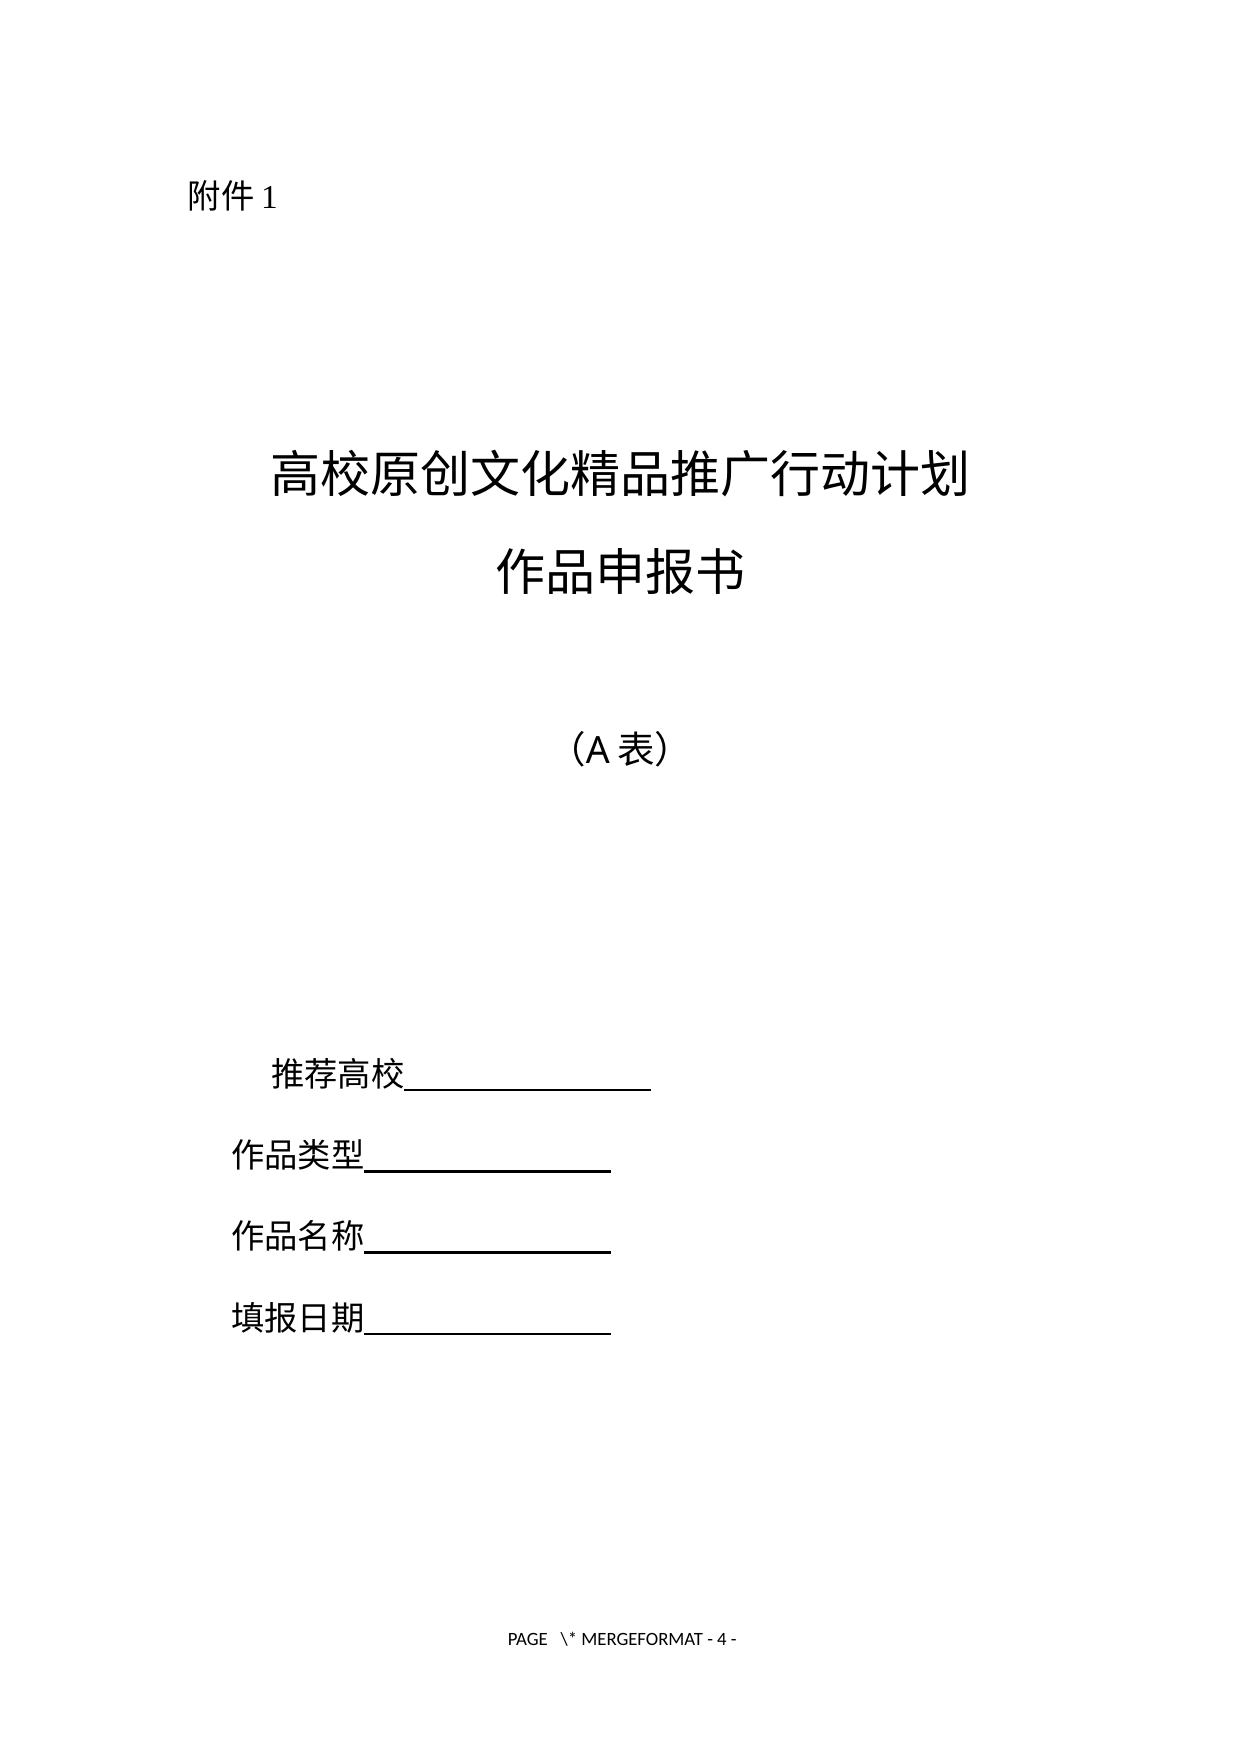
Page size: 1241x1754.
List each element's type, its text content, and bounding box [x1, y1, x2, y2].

text 推荐高校 [187, 1039, 1053, 1104]
text 作品类型 [187, 1121, 1053, 1186]
text 填报日期 [187, 1283, 1053, 1348]
text 作品申报书 [187, 519, 1053, 617]
text 作品名称 [187, 1202, 1053, 1267]
text （A表） [187, 714, 1053, 779]
text 高校原创文化精品推广行动计划 [187, 422, 1053, 519]
text 附件1 [187, 162, 1053, 227]
